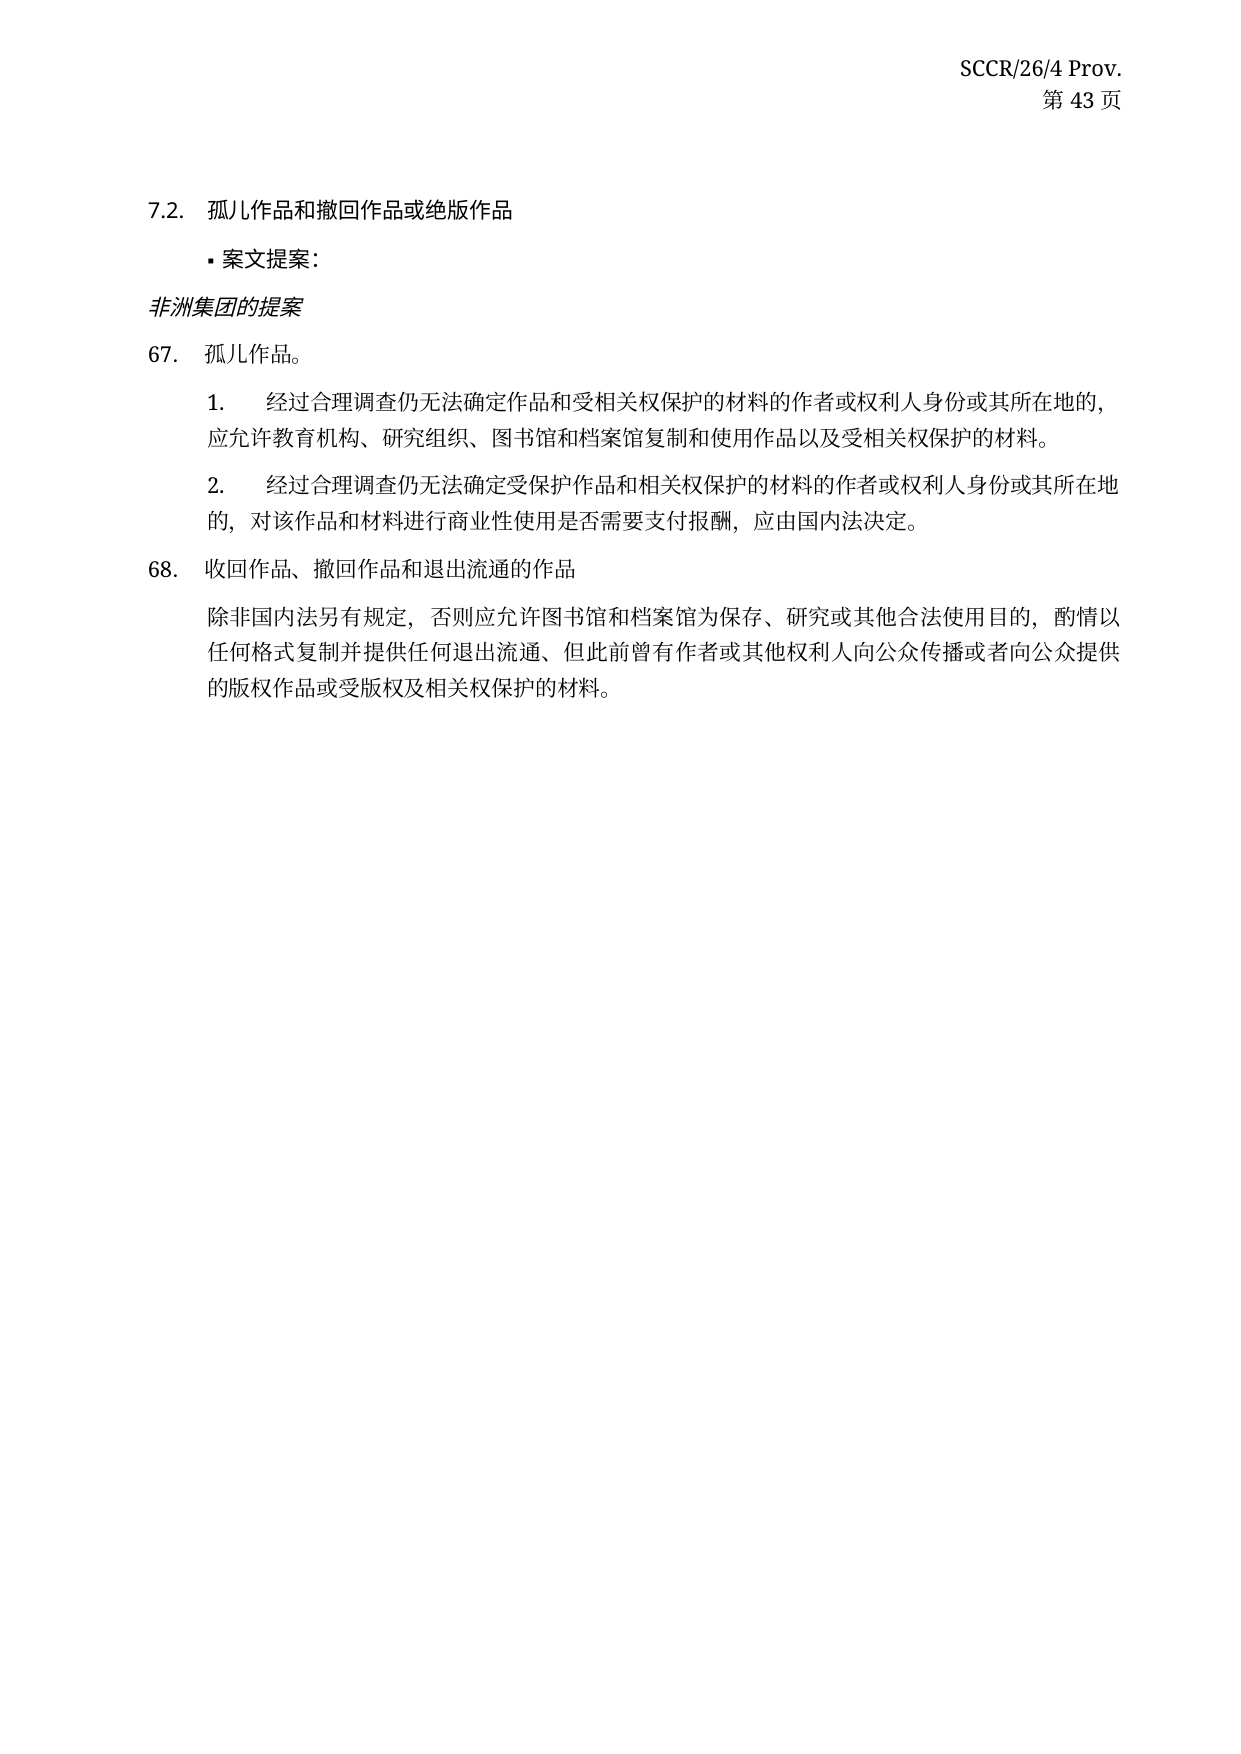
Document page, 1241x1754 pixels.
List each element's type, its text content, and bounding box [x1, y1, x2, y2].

text 7.2. 孤儿作品和撤回作品或绝版作品 [148, 190, 1122, 225]
list 案文提案： [207, 238, 1122, 273]
text ． 收回作品、撤回作品和退出流通的作品 [148, 548, 1122, 584]
text 除非国内法另有规定，否则应允许图书馆和档案馆为保存、研究或其他合法使用目的，酌情以任何格式复制并提供任何退出流通、但此前曾有作者或其他权利人向公众传播或者向公众提供的版权作品或受版权及相关权保护的材料。 [207, 596, 1122, 702]
text ． 孤儿作品。 [148, 334, 1122, 369]
text 2. 经过合理调查仍无法确定受保护作品和相关权保护的材料的作者或权利人身份或其所在地的，对该作品和材料进行商业性使用是否需要支付报酬，应由国内法决定。 [207, 465, 1122, 536]
text 非洲集团的提案 [148, 286, 1122, 321]
text 1. 经过合理调查仍无法确定作品和受相关权保护的材料的作者或权利人身份或其所在地的，应允许教育机构、研究组织、图书馆和档案馆复制和使用作品以及受相关权保护的材料。 [207, 382, 1122, 452]
